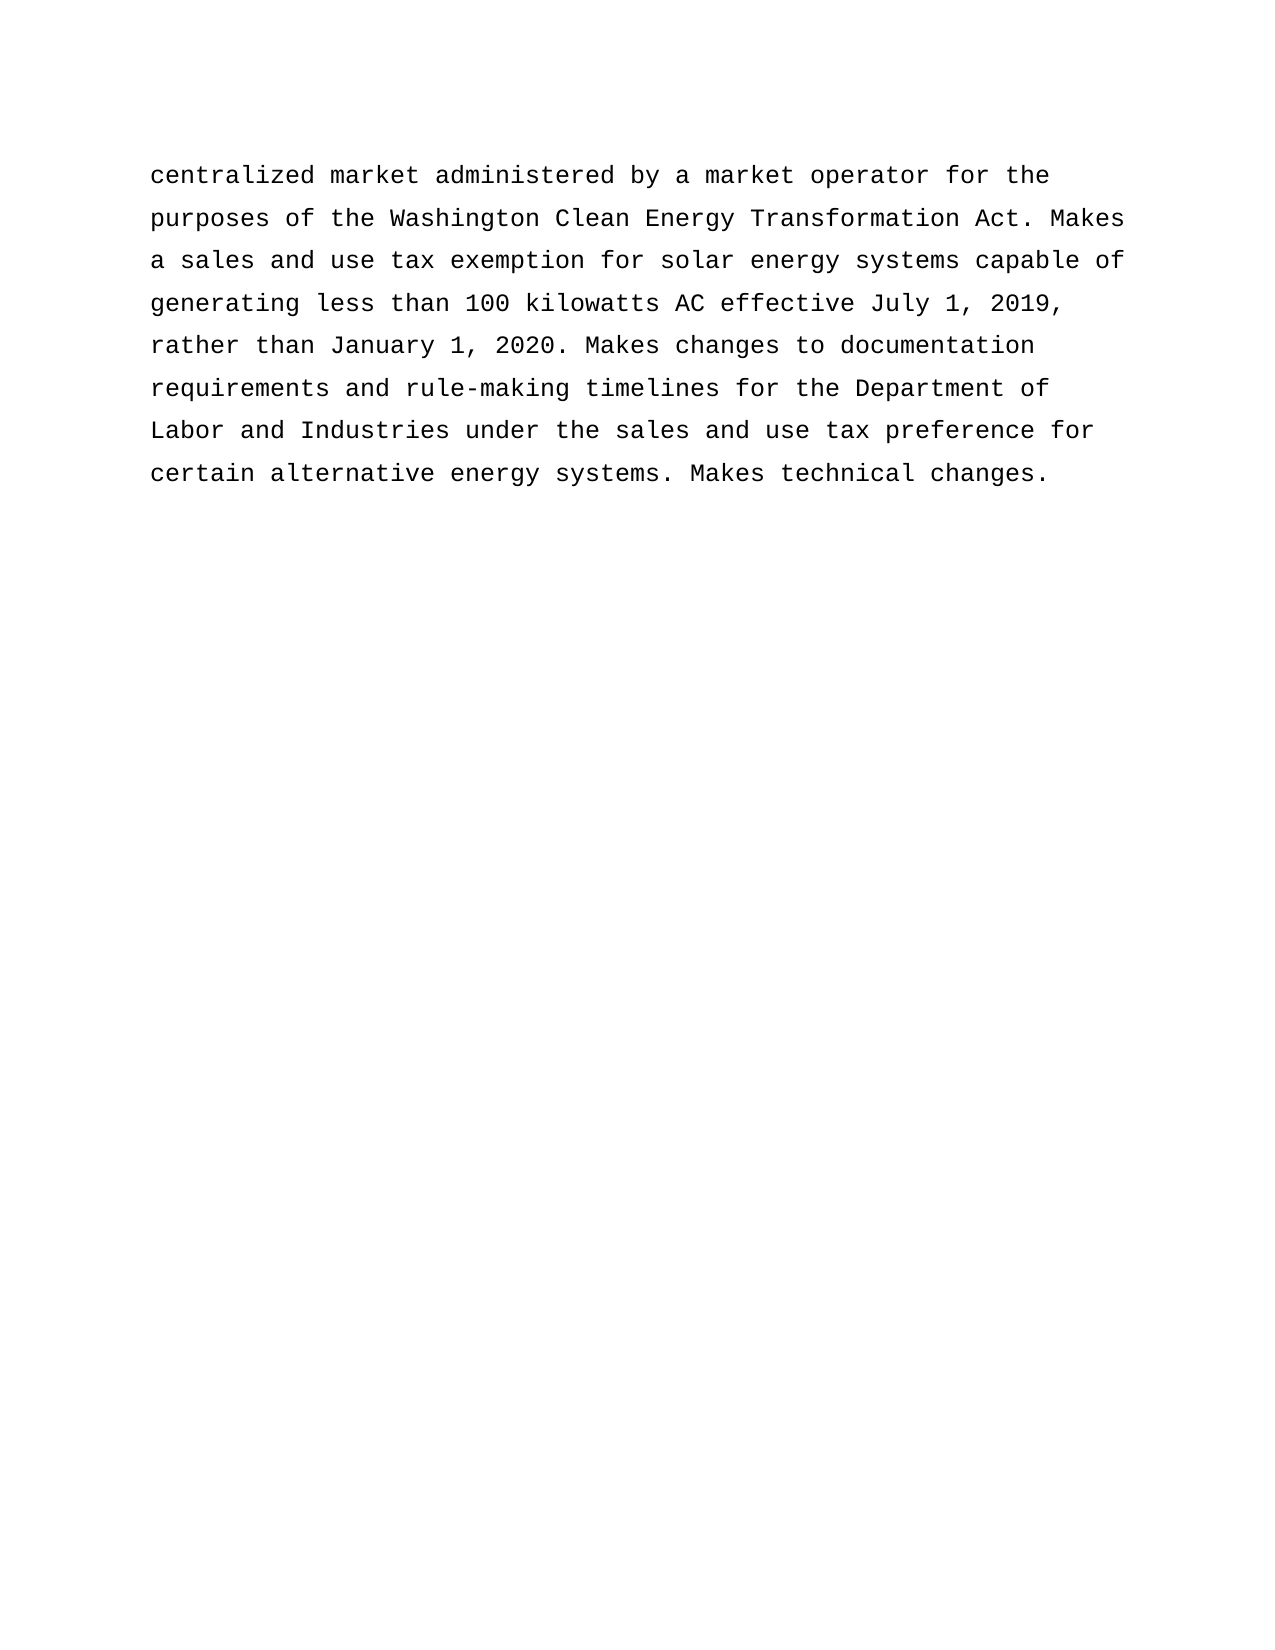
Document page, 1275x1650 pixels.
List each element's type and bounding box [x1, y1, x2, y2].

text [150, 150, 1125, 490]
